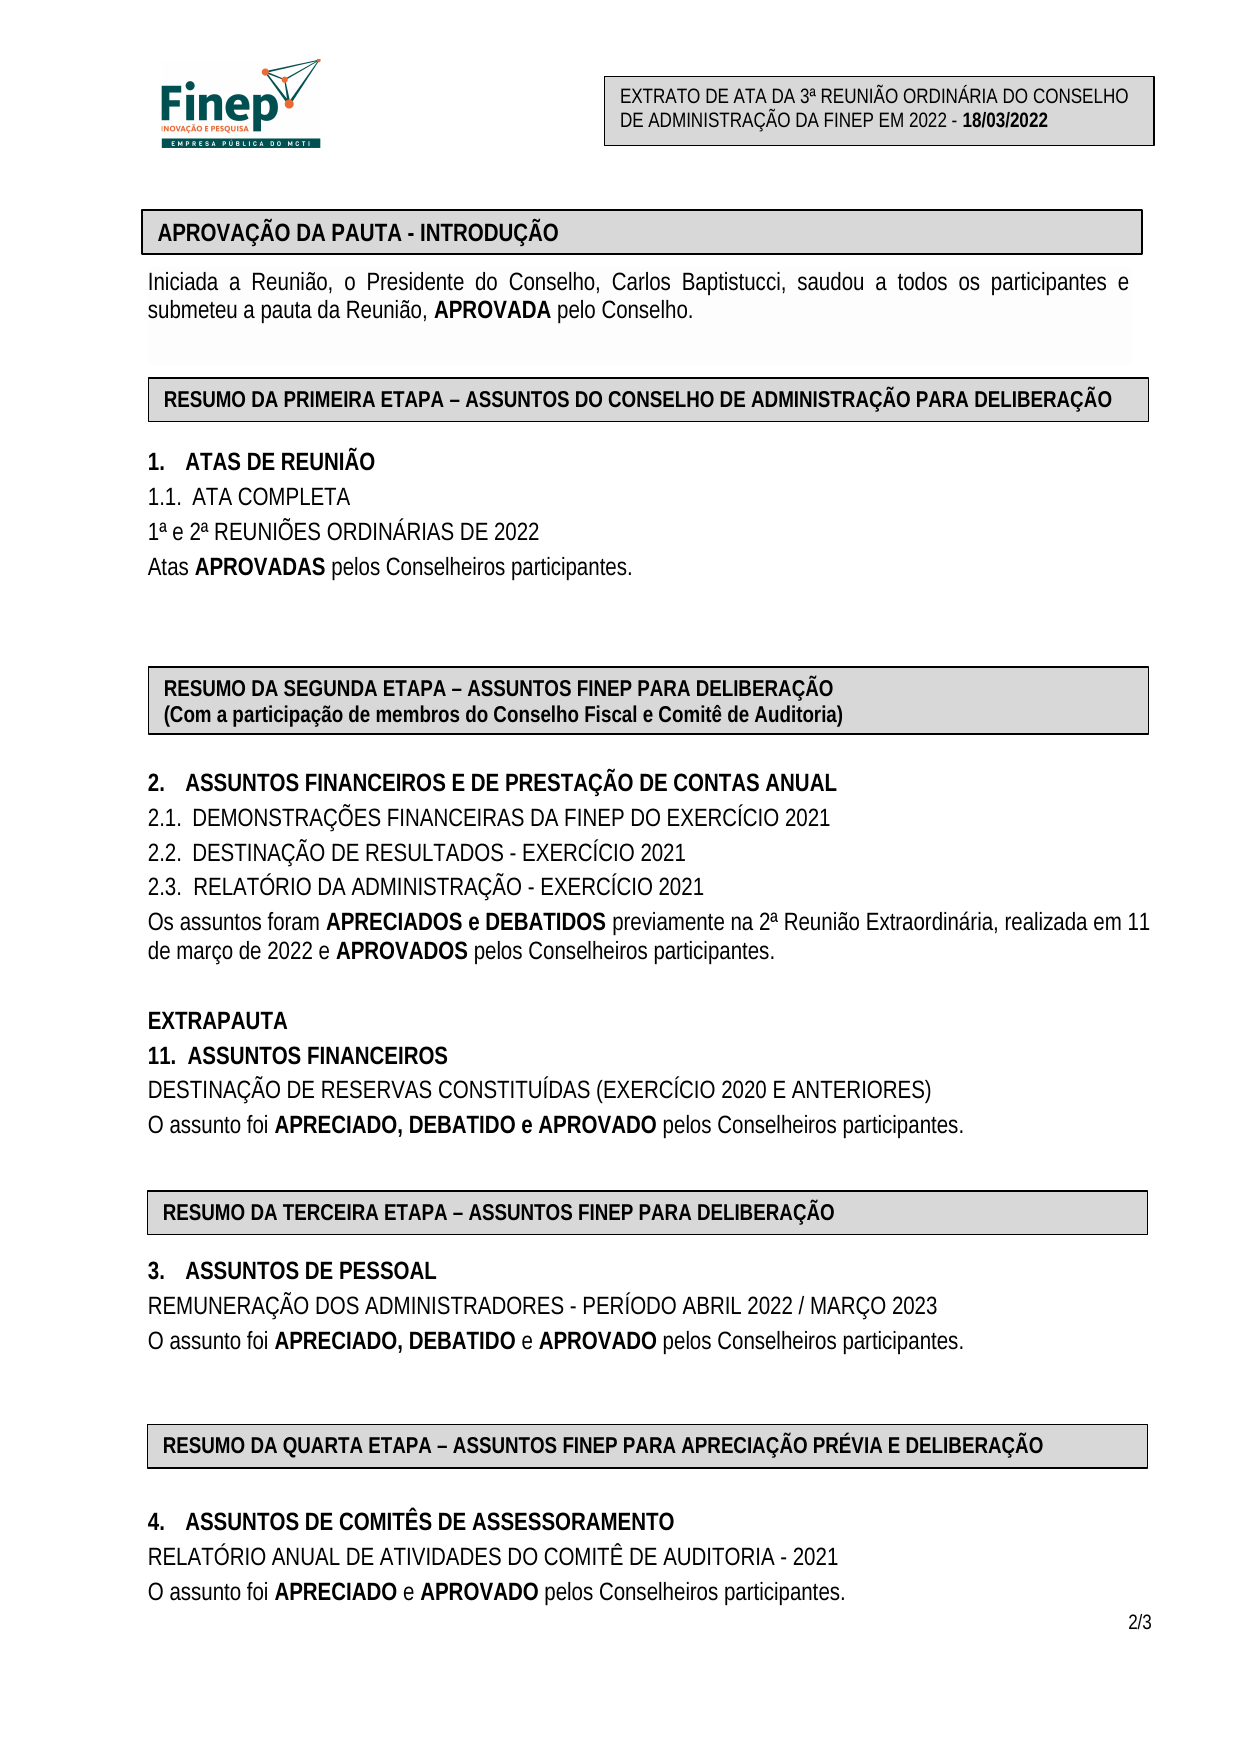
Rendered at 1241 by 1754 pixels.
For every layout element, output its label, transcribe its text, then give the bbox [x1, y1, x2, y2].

list ASSUNTOS DE COMITÊS DE ASSESSORAMENTO [148, 1507, 1152, 1535]
text O assunto foi APRECIADO, DEBATIDO e APROVADO pelos Conselheiros participantes. [148, 1326, 1152, 1355]
list ATAS DE REUNIÃO [148, 447, 1152, 476]
list DEMONSTRAÇÕES FINANCEIRAS DA FINEP DO EXERCÍCIO 2021 [148, 803, 1152, 831]
text 11. ASSUNTOS FINANCEIROS [148, 1041, 1152, 1069]
picture [161, 59, 321, 148]
text 1ª e 2ª REUNIÕES ORDINÁRIAS DE 2022 [148, 517, 1152, 546]
list ATA COMPLETA [148, 482, 1152, 511]
text REMUNERAÇÃO DOS ADMINISTRADORES - PERÍODO ABRIL 2022 / MARÇO 2023 [148, 1291, 1152, 1320]
text O assunto foi APRECIADO, DEBATIDO e APROVADO pelos Conselheiros participantes. [148, 1110, 1152, 1139]
list ASSUNTOS DE PESSOAL [148, 1256, 1152, 1285]
text 2.3. RELATÓRIO DA ADMINISTRAÇÃO - EXERCÍCIO 2021 [148, 872, 1152, 901]
list DESTINAÇÃO DE RESULTADOS - EXERCÍCIO 2021 [148, 837, 1152, 866]
text EXTRAPAUTA [148, 1006, 1152, 1034]
text Os assuntos foram APRECIADOS e DEBATIDOS previamente na 2ª Reunião Extraordinária, realizada em 11 de março de 2022 e APROVADOS pelos Conselheiros participantes. [148, 907, 1152, 964]
list ASSUNTOS FINANCEIROS E DE PRESTAÇÃO DE CONTAS ANUAL [148, 768, 1152, 796]
text DESTINAÇÃO DE RESERVAS CONSTITUÍDAS (EXERCÍCIO 2020 E ANTERIORES) [148, 1076, 1152, 1104]
text Atas APROVADAS pelos Conselheiros participantes. [148, 552, 1152, 581]
text O assunto foi APRECIADO e APROVADO pelos Conselheiros participantes. [148, 1577, 1152, 1605]
text RELATÓRIO ANUAL DE ATIVIDADES DO COMITÊ DE AUDITORIA - 2021 [148, 1542, 1152, 1570]
text Iniciada a Reunião, o Presidente do Conselho, Carlos Baptistucci, saudou a todos os participantes e submeteu a pauta da Reunião, APROVADA pelo Conselho. [148, 267, 1132, 324]
